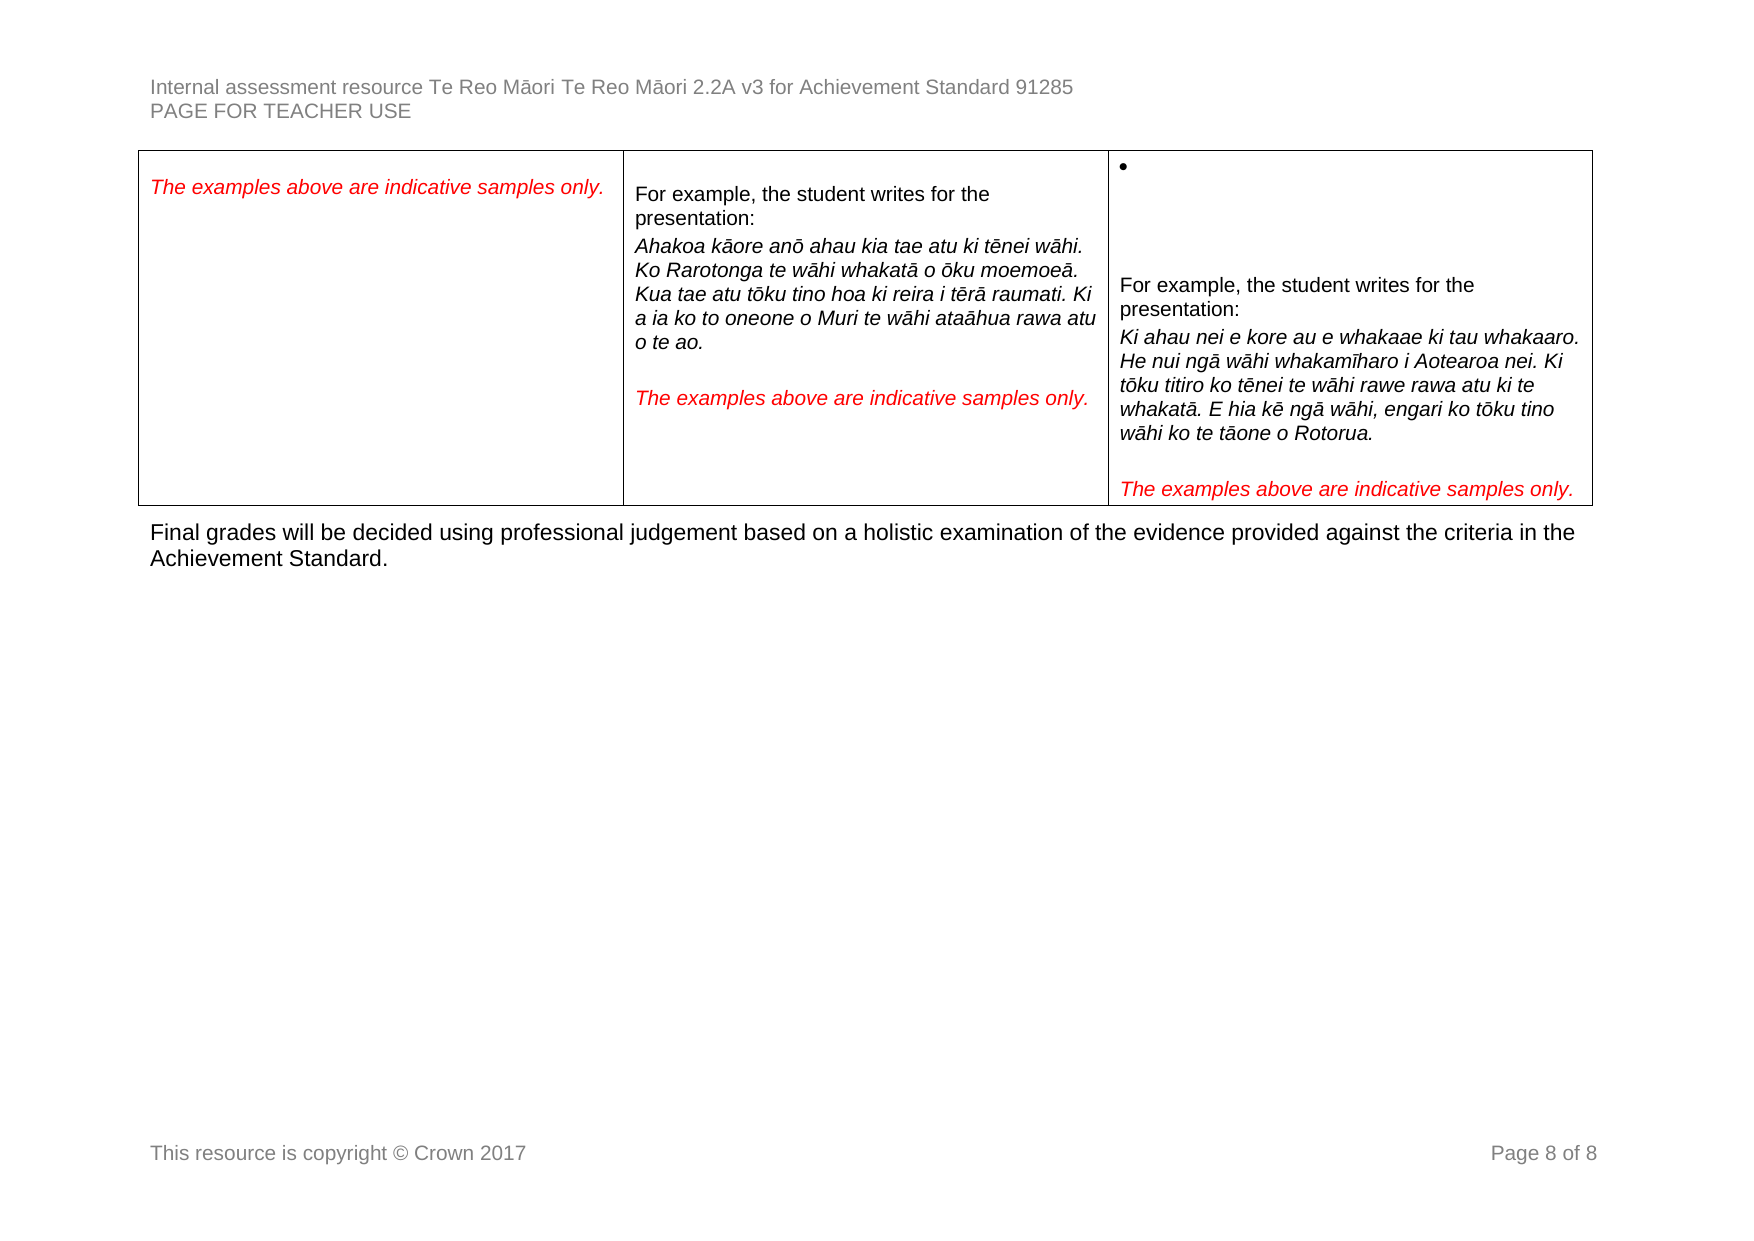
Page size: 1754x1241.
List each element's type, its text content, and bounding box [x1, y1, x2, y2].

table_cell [1109, 151, 1592, 505]
text Final grades will be decided using professional judgement based on a holistic examination of the evidence provided against the criteria in the Achievement Standard. [150, 518, 1604, 571]
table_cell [624, 151, 1108, 505]
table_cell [139, 151, 623, 505]
